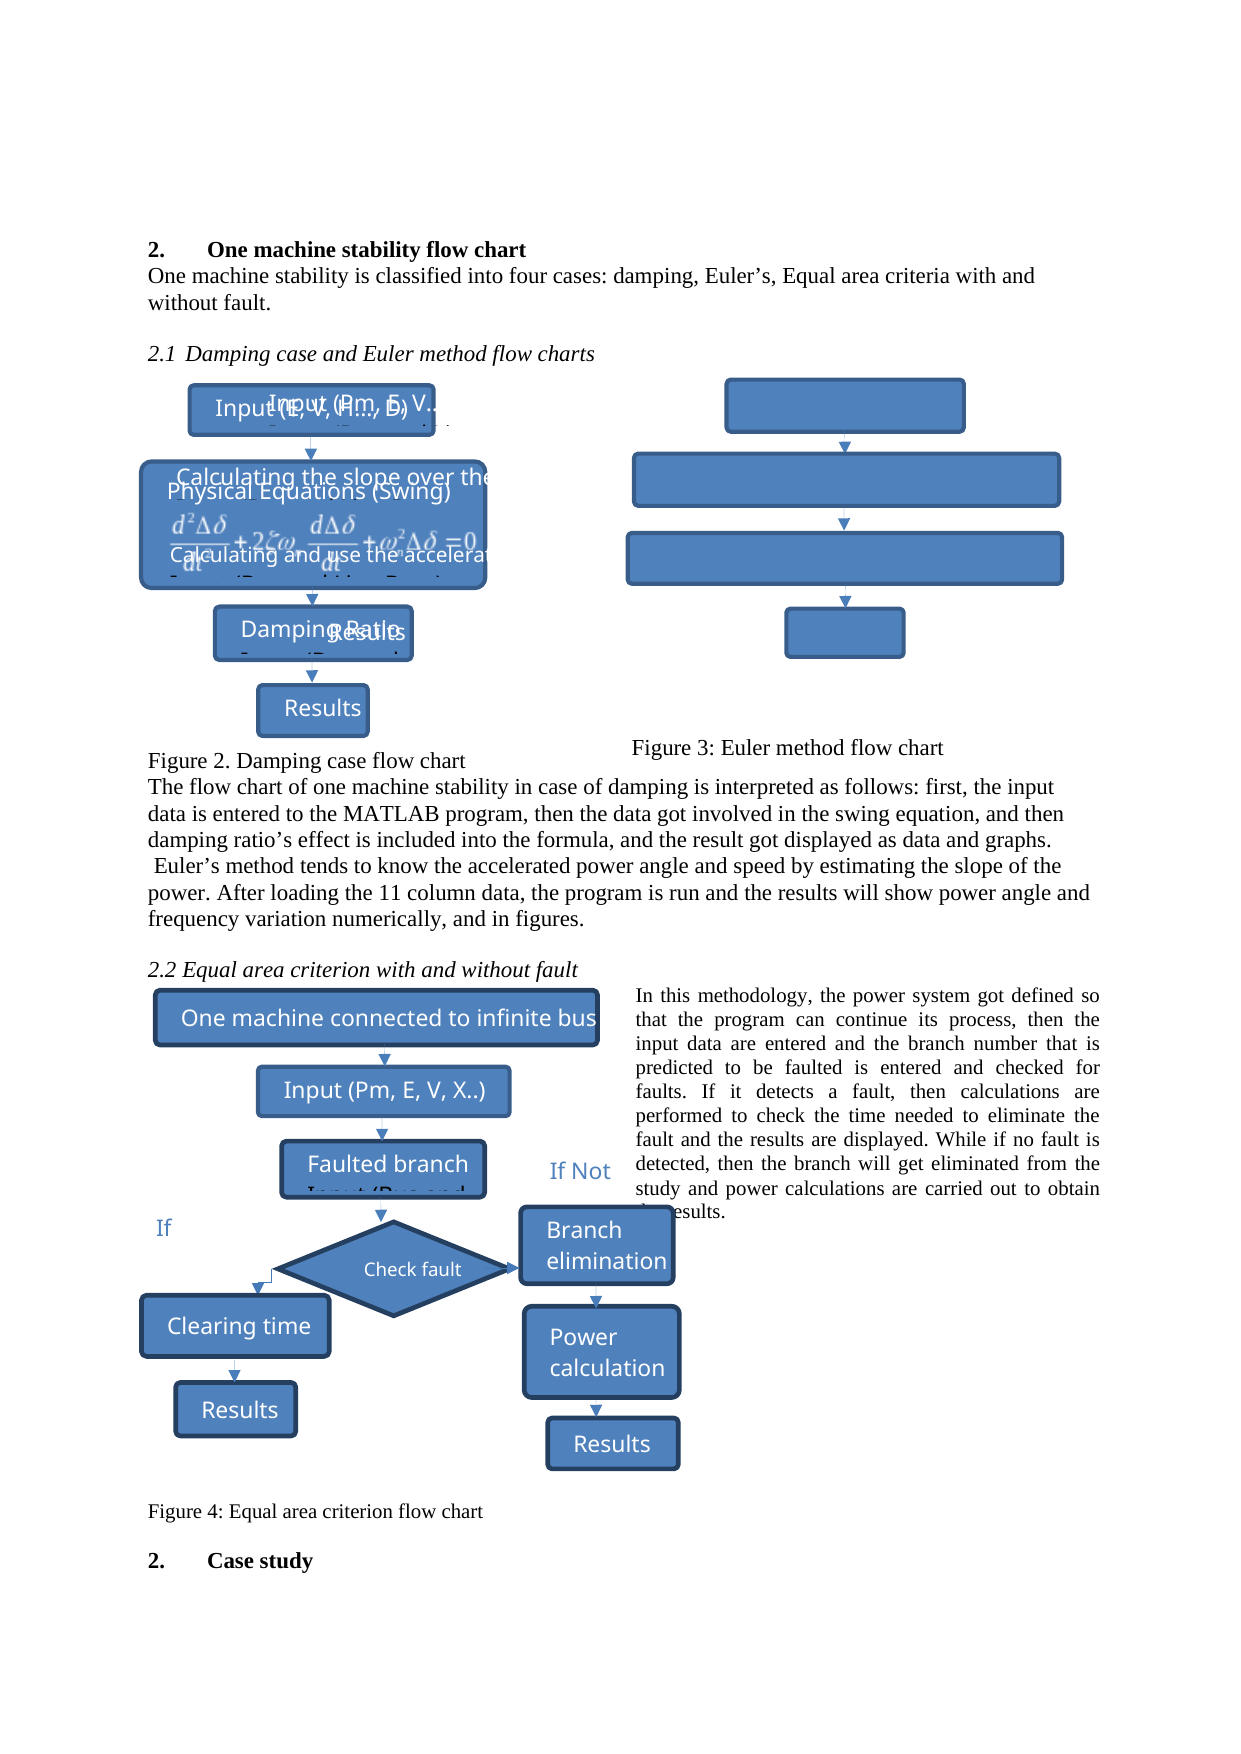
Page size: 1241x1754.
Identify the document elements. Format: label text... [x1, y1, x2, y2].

list One machine stability flow chart [148, 236, 1092, 263]
list The flow chart of one machine stability in case of damping is interpreted as follows: first, the input data is entered to the MATLAB program, then the data got involved in the swing equation, and then damping ratio’s effect is included into the formula, and the result got displayed as data and graphs. [148, 773, 1092, 852]
table_header Figure 4: Equal area criterion flow chart [136, 983, 624, 1523]
table_header In this methodology, the power system got defined so that the program can continue its process, then the input data are entered and the branch number that is predicted to be faulted is entered and checked for faults. If it detects a fault, then calculations are performed to check the time needed to eliminate the fault and the results are displayed. While if no fault is detected, then the branch will get eliminated from the study and power calculations are carried out to obtain the results. [624, 983, 1112, 1523]
table_header Figure 3: Euler method flow chart [620, 367, 1104, 773]
list Euler’s method tends to know the accelerated power angle and speed by estimating the slope of the power. After loading the 11 column data, the program is run and the results will show power angle and frequency variation numerically, and in figures. [148, 852, 1092, 932]
text One machine stability is classified into four cases: damping, Euler’s, Equal area criteria with and without fault. [148, 263, 1092, 315]
table_header Figure 2. Damping case flow chart [136, 367, 620, 773]
list 2.2 Equal area criterion with and without fault [148, 957, 1092, 983]
list Case study [148, 1548, 1092, 1574]
list Damping case and Euler method flow charts [148, 340, 1092, 367]
